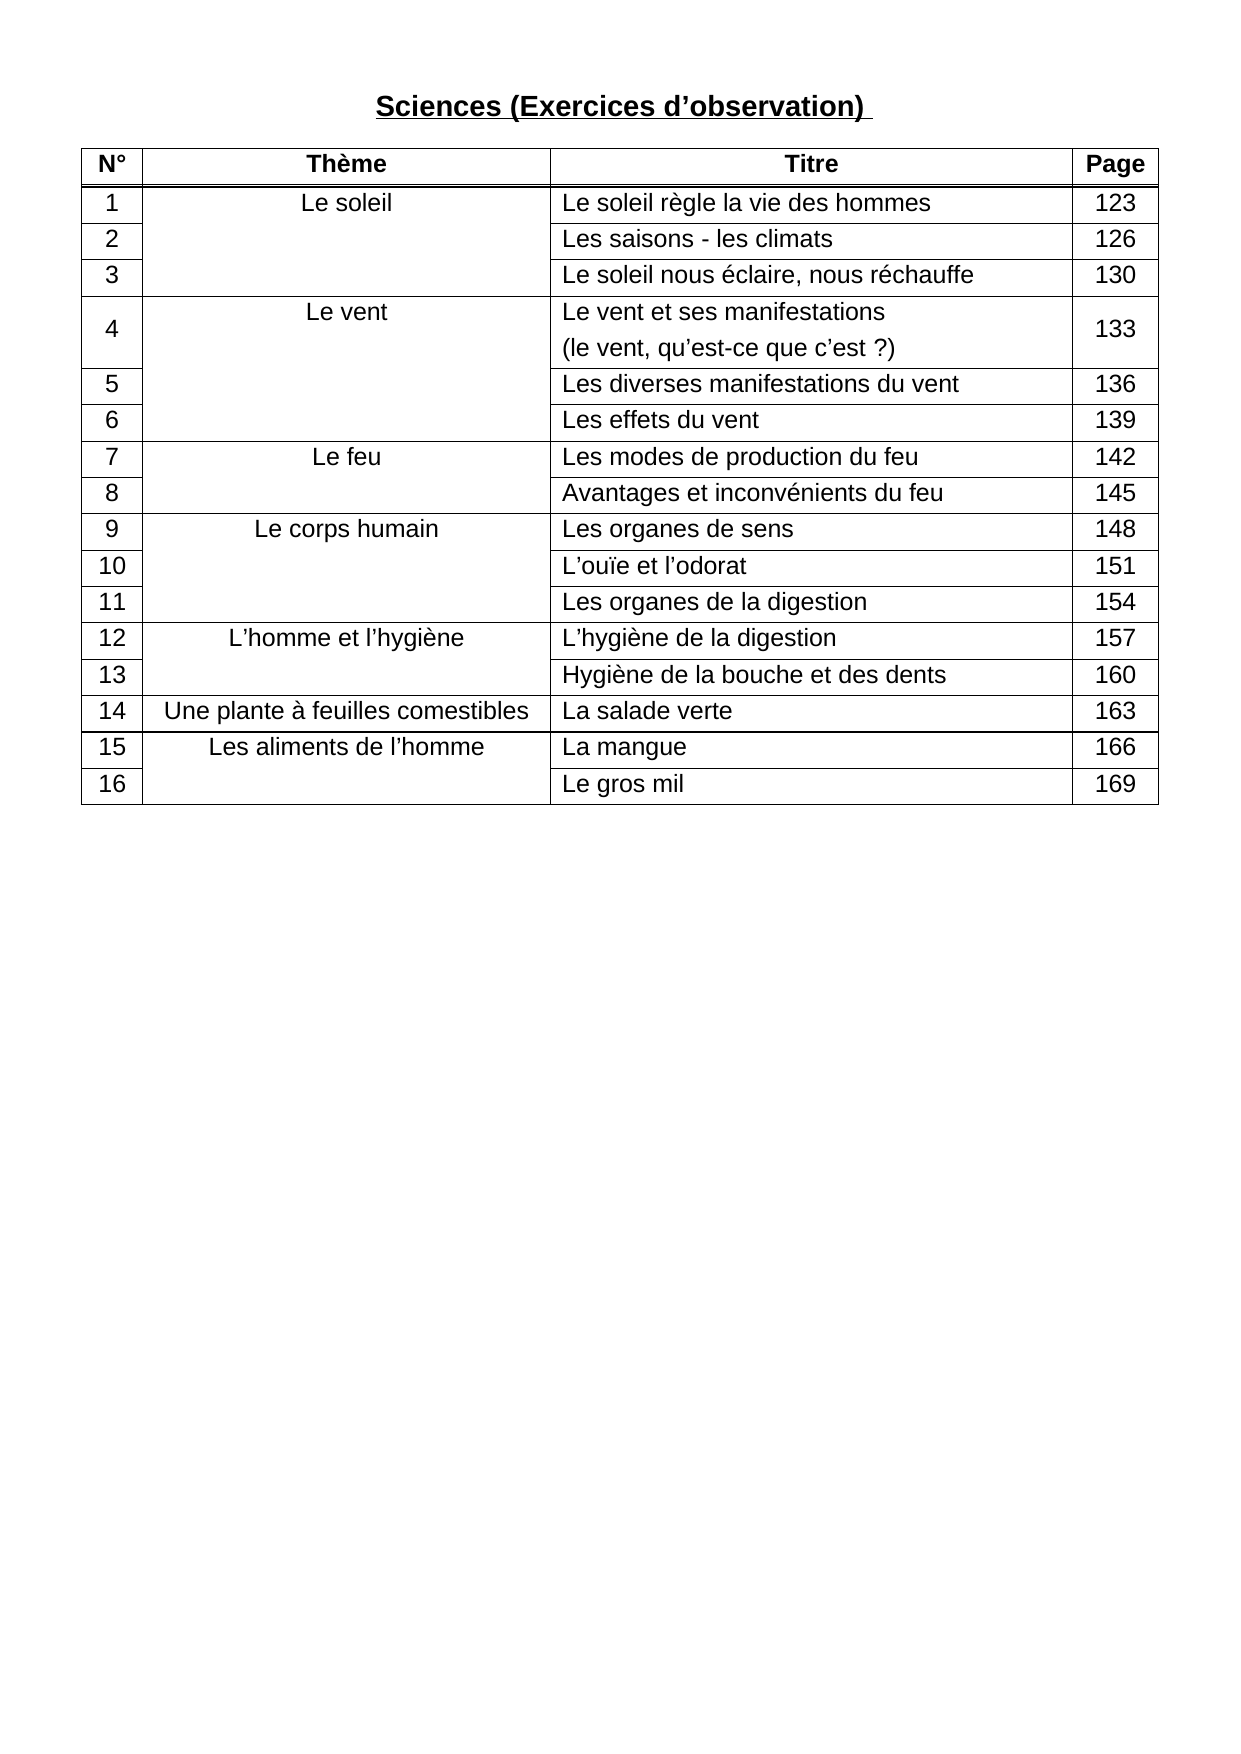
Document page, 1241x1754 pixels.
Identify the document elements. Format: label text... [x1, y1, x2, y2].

table_cell Le corps humain [143, 514, 550, 622]
table_cell 6 [82, 405, 142, 441]
table_header N° [82, 149, 142, 184]
table_cell 15 [82, 733, 142, 768]
table_cell L’hygiène de la digestion [551, 623, 1072, 659]
table_cell 142 [1073, 442, 1158, 477]
table_cell La salade verte [551, 696, 1072, 731]
table_cell Une plante à feuilles comestibles [143, 696, 550, 731]
table_cell 154 [1073, 587, 1158, 622]
table_cell 10 [82, 551, 142, 586]
table_cell 5 [82, 369, 142, 404]
table_cell Hygiène de la bouche et des dents [551, 660, 1072, 695]
table_cell 163 [1073, 696, 1158, 731]
table_cell Les modes de production du feu [551, 442, 1072, 477]
table_cell 139 [1073, 405, 1158, 441]
table_cell 136 [1073, 369, 1158, 404]
table_cell 157 [1073, 623, 1158, 659]
table_cell Les diverses manifestations du vent [551, 369, 1072, 404]
table_cell Les effets du vent [551, 405, 1072, 441]
table_cell Les organes de sens [551, 514, 1072, 549]
table_cell 13 [82, 660, 142, 695]
table_cell Avantages et inconvénients du feu [551, 478, 1072, 513]
table_cell Les saisons - les climats [551, 224, 1072, 259]
table_cell 14 [82, 696, 142, 731]
table_cell 151 [1073, 551, 1158, 586]
table_cell 133 [1073, 297, 1158, 368]
table_cell 169 [1073, 769, 1158, 804]
table_header Thème [143, 149, 550, 184]
table_cell 11 [82, 587, 142, 622]
table_cell 12 [82, 623, 142, 659]
table_cell 160 [1073, 660, 1158, 695]
table_cell 7 [82, 442, 142, 477]
table_cell Les organes de la digestion [551, 587, 1072, 622]
table_header Page [1073, 149, 1158, 184]
table_cell 166 [1073, 733, 1158, 768]
text Sciences (Exercices d’observation) [59, 89, 1181, 122]
table_cell La mangue [551, 733, 1072, 768]
table_cell Le soleil [143, 188, 550, 296]
table_header Titre [551, 149, 1072, 184]
table_cell L’ouïe et l’odorat [551, 551, 1072, 586]
table_cell 126 [1073, 224, 1158, 259]
table_cell Le soleil nous éclaire, nous réchauffe [551, 260, 1072, 296]
table_cell 145 [1073, 478, 1158, 513]
table_cell 123 [1073, 188, 1158, 223]
table_cell 1 [82, 188, 142, 223]
table_cell Le gros mil [551, 769, 1072, 804]
table_cell 4 [82, 297, 142, 368]
table_cell 3 [82, 260, 142, 296]
table_cell Les aliments de l’homme [143, 733, 550, 804]
table_cell Le soleil règle la vie des hommes [551, 188, 1072, 223]
table_cell 8 [82, 478, 142, 513]
table_cell Le feu [143, 442, 550, 513]
table_cell 9 [82, 514, 142, 549]
table_cell 148 [1073, 514, 1158, 549]
table_cell Le vent [143, 297, 550, 441]
table_cell 2 [82, 224, 142, 259]
table_cell L’homme et l’hygiène [143, 623, 550, 695]
table_cell 16 [82, 769, 142, 804]
table_cell Le vent et ses manifestations (le vent, qu’est-ce que c’est ?) [551, 297, 1072, 368]
table_cell 130 [1073, 260, 1158, 296]
